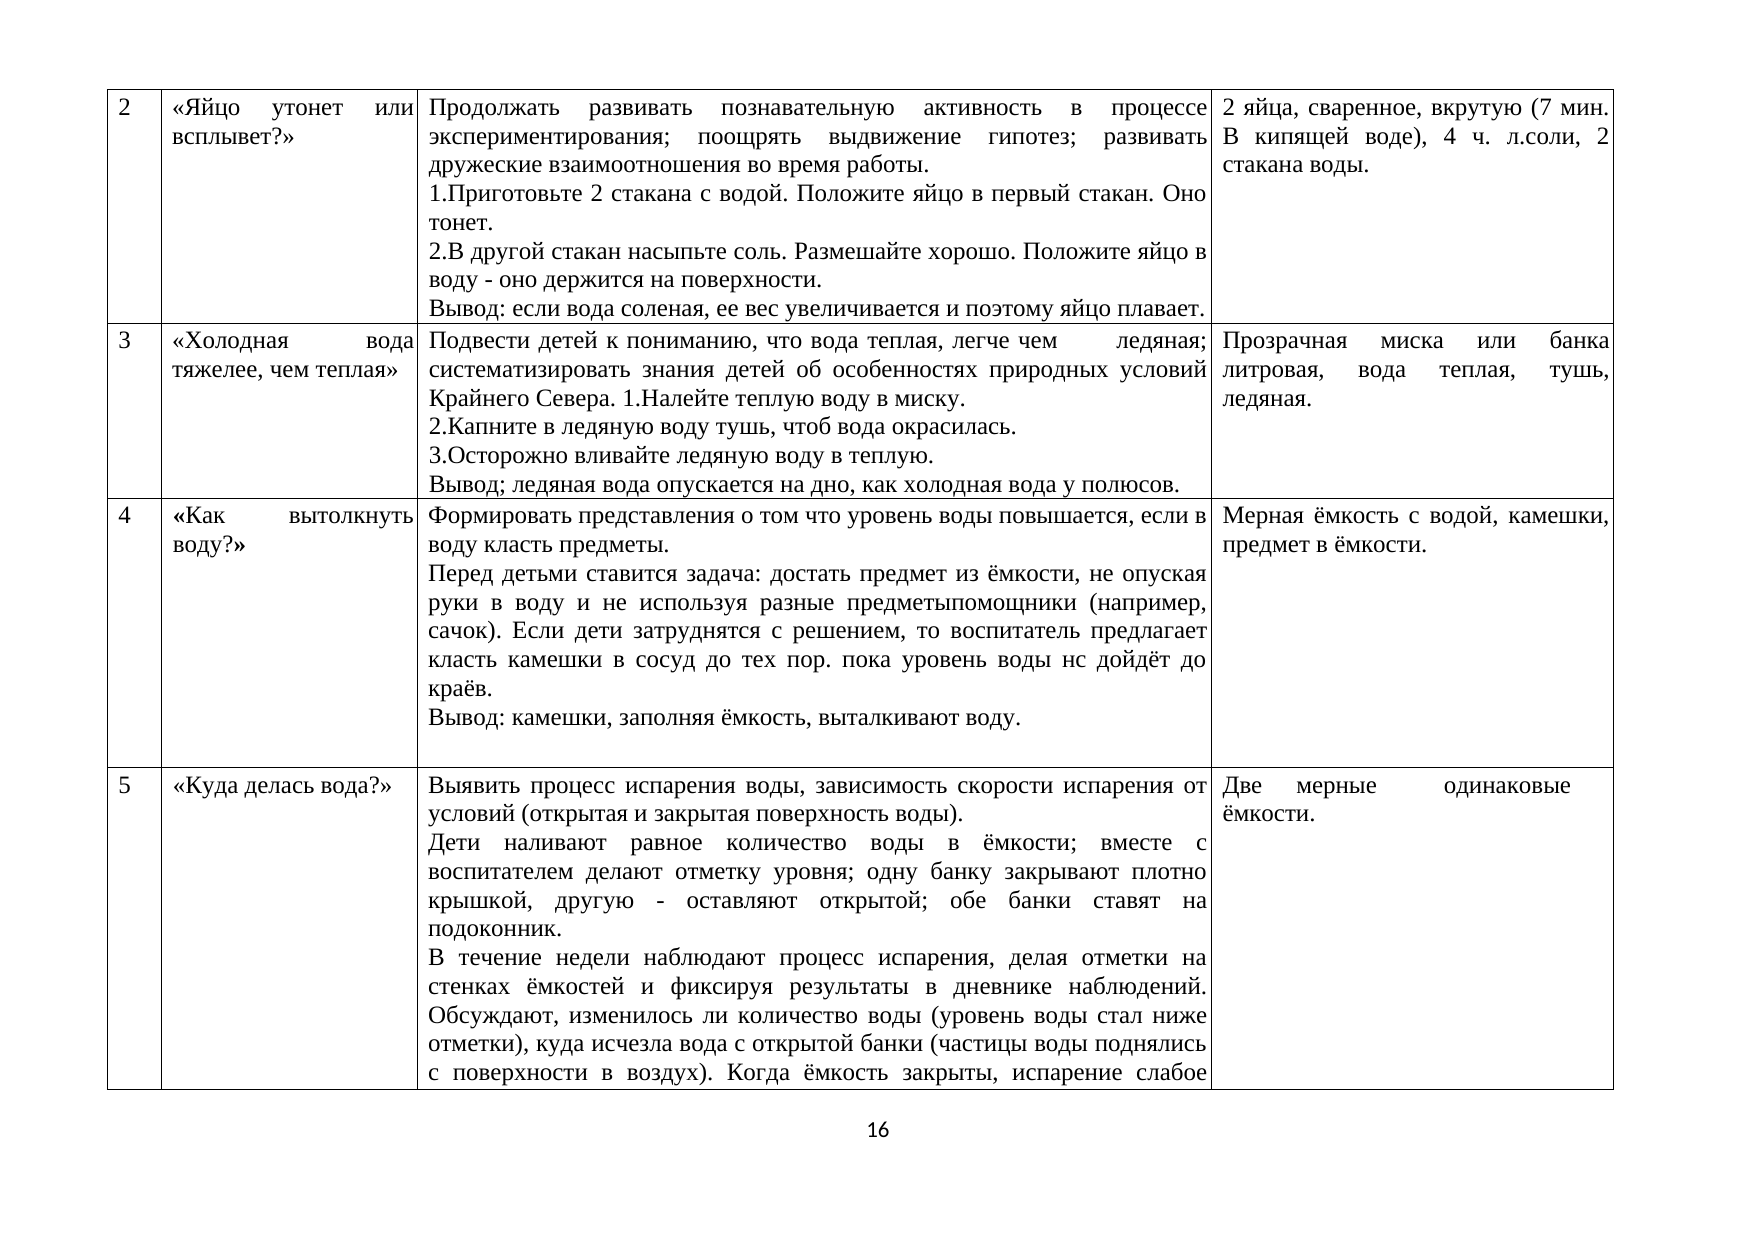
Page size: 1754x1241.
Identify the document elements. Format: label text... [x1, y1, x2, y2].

table_cell «Куда делась вода?» [162, 768, 417, 1089]
table_cell Подвести детей к пониманию, что вода теплая, легче чем ледяная; систематизировать знания детей об особенностях природных условий Крайнего Севера. 1.Налейте теплую воду в миску. 2.Капните в ледяную воду тушь, чтоб вода окрасилась. 3.Осторожно вливайте ледяную воду в теплую. Вывод; ледяная вода опускается на дно, как холодная вода у полюсов. [418, 324, 1211, 498]
table_cell Прозрачная миска или банка литровая, вода теплая, тушь, ледяная. [1212, 324, 1613, 498]
table_cell «Как вытолкнуть воду?» [162, 499, 417, 767]
table_cell «Яйцо утонет или всплывет?» [162, 90, 417, 322]
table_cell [1212, 768, 1613, 1089]
table_cell Мерная ёмкость с водой, камешки, предмет в ёмкости. [1212, 499, 1613, 767]
table_cell 5 [108, 768, 161, 1089]
table_cell 2 яйца, сваренное, вкрутую (7 мин. В кипящей воде), 4 ч. л.соли, 2 стакана воды. [1212, 90, 1613, 322]
table_cell 3 [108, 324, 161, 498]
table_cell Формировать представления о том что уровень воды повышается, если в воду класть предметы. Перед детьми ставится задача: достать предмет из ёмкости, не опуская руки в воду и не используя разные предметыпомощники (например, сачок). Если дети затруднятся с решением, то воспитатель предлагает класть камешки в сосуд до тех пор. пока уровень воды нс дойдёт до краёв. Вывод: камешки, заполняя ёмкость, выталкивают воду. [418, 499, 1211, 767]
table_cell «Холодная вода тяжелее, чем теплая» [162, 324, 417, 498]
table_cell Продолжать развивать познавательную активность в процессе экспериментирования; поощрять выдвижение гипотез; развивать дружеские взаимоотношения во время работы. 1.Приготовьте 2 стакана с водой. Положите яйцо в первый стакан. Оно тонет. 2.В другой стакан насыпьте соль. Размешайте хорошо. Положите яйцо в воду - оно держится на поверхности. Вывод: если вода соленая, ее вес увеличивается и поэтому яйцо плавает. [418, 90, 1211, 322]
table_cell 2 [108, 90, 161, 322]
table_cell 4 [108, 499, 161, 767]
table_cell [418, 768, 1211, 1089]
